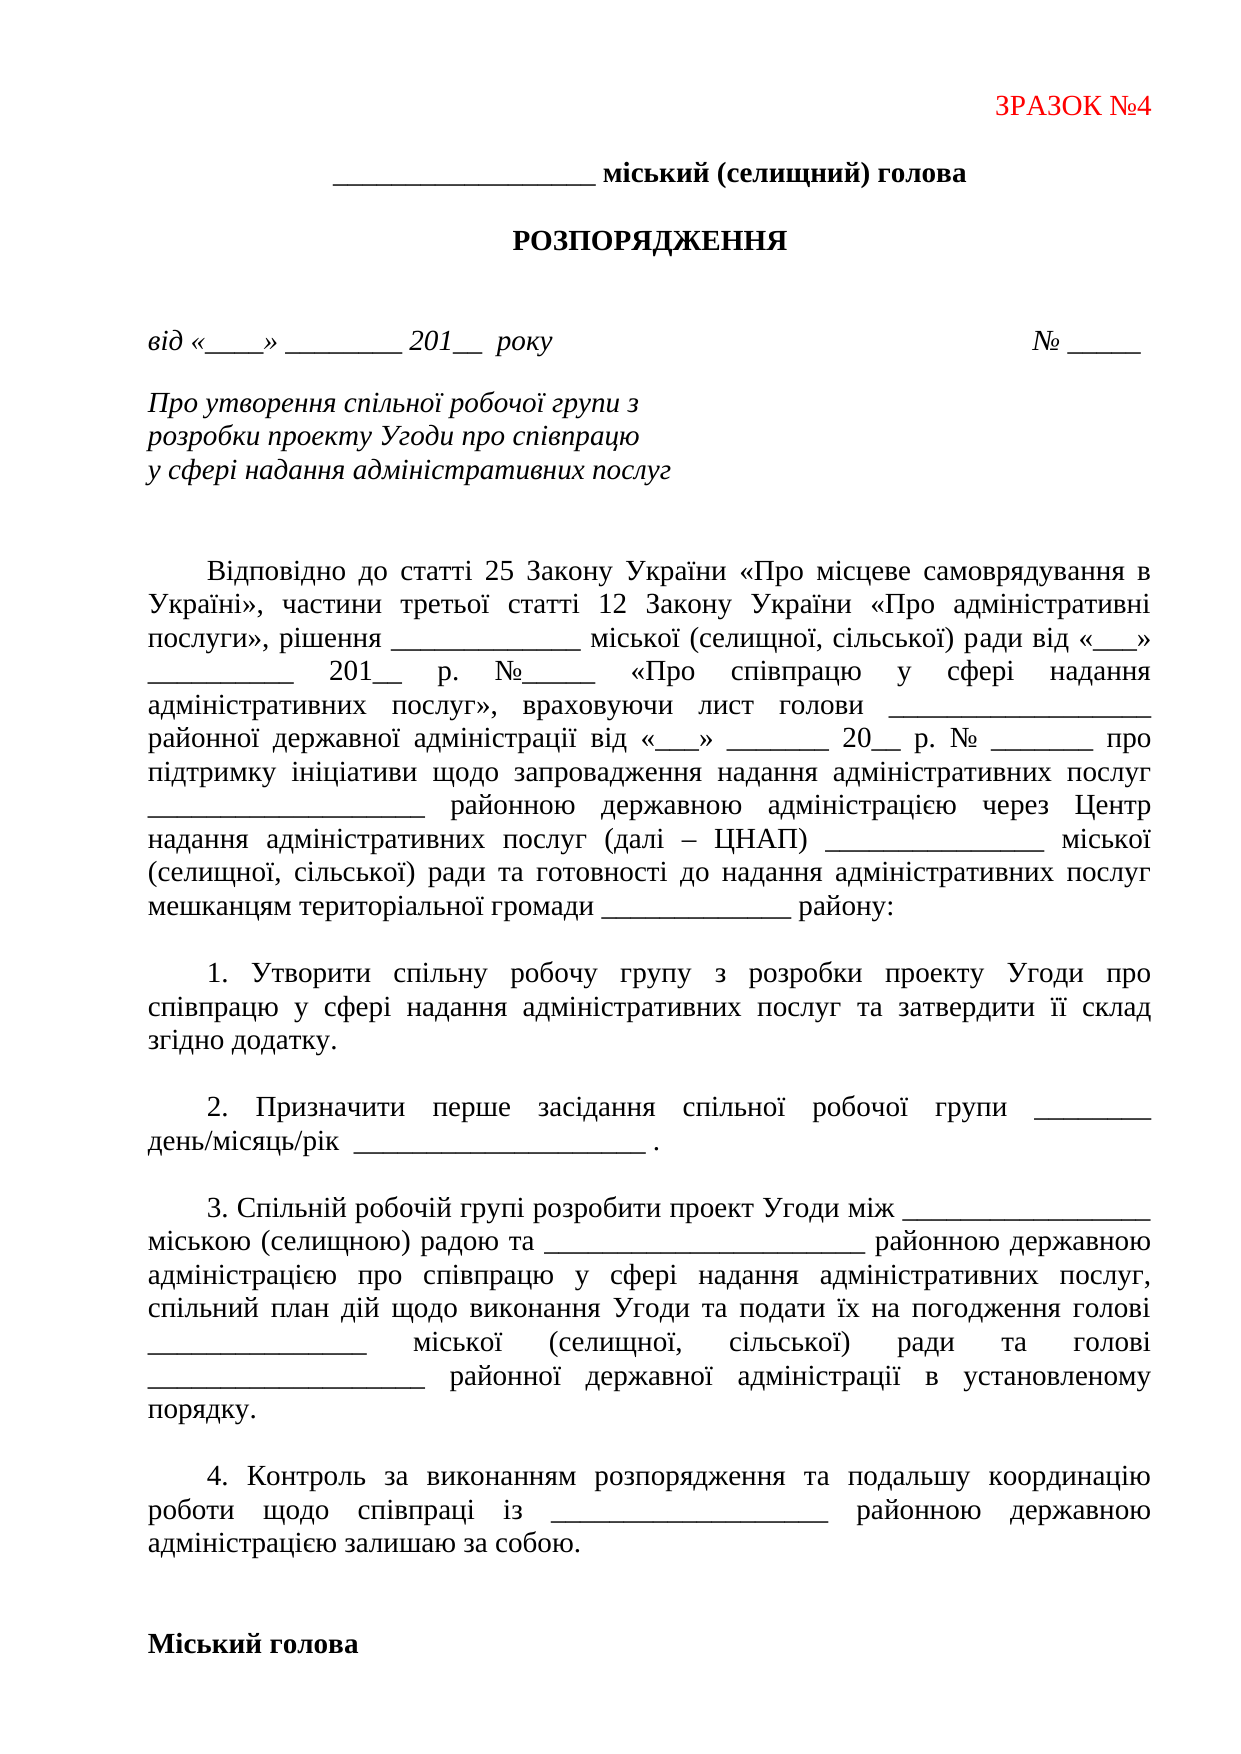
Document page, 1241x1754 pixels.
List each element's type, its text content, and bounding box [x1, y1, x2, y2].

text Міський голова [148, 1626, 1152, 1659]
text ЗРАЗОК №4 [148, 88, 1152, 122]
text розробки проекту Угоди про співпрацю [148, 418, 1152, 452]
text 4. Контроль за виконанням розпорядження та подальшу координацію роботи щодо співпраці із ___________________ районною державною адміністрацією залишаю за собою. [148, 1458, 1152, 1559]
text 3. Спільній робочій групі розробити проект Угоди між _________________ міською (селищною) радою та ______________________ районною державною адміністрацією про співпрацю у сфері надання адміністративних послуг, спільний план дій щодо виконання Угоди та подати їх на погодження голові _______________ міської (селищної, сільської) ради та голові ___________________ районної державної адміністрації в установленому порядку. [148, 1190, 1152, 1425]
text 2. Призначити перше засідання спільної робочої групи ________ день/місяць/рік ____________________ . [148, 1089, 1152, 1156]
text __________________ міський (селищний) голова [148, 156, 1152, 189]
text Про утворення спільної робочої групи з [148, 385, 1152, 418]
text у сфері надання адміністративних послуг [148, 452, 1152, 486]
text від «____» ________ 201__ року № _____ [148, 323, 1152, 357]
text 1. Утворити спільну робочу групу з розробки проекту Угоди про співпрацю у сфері надання адміністративних послуг та затвердити її склад згідно додатку. [148, 955, 1152, 1056]
text РОЗПОРЯДЖЕННЯ [148, 223, 1152, 256]
text Відповідно до статті 25 Закону України «Про місцеве самоврядування в Україні», частини третьої статті 12 Закону України «Про адміністративні послуги», рішення _____________ міської (селищної, сільської) ради від «___» __________ 201__ р. №_____ «Про співпрацю у сфері надання адміністративних послуг», враховуючи лист голови __________________ районної державної адміністрації від «___» _______ 20__ р. № _______ про підтримку ініціативи щодо запровадження надання адміністративних послуг ___________________ районною державною адміністрацією через Центр надання адміністративних послуг (далі – ЦНАП) _______________ міської (селищної, сільської) ради та готовності до надання адміністративних послуг мешканцям територіальної громади _____________ району: [148, 553, 1152, 922]
